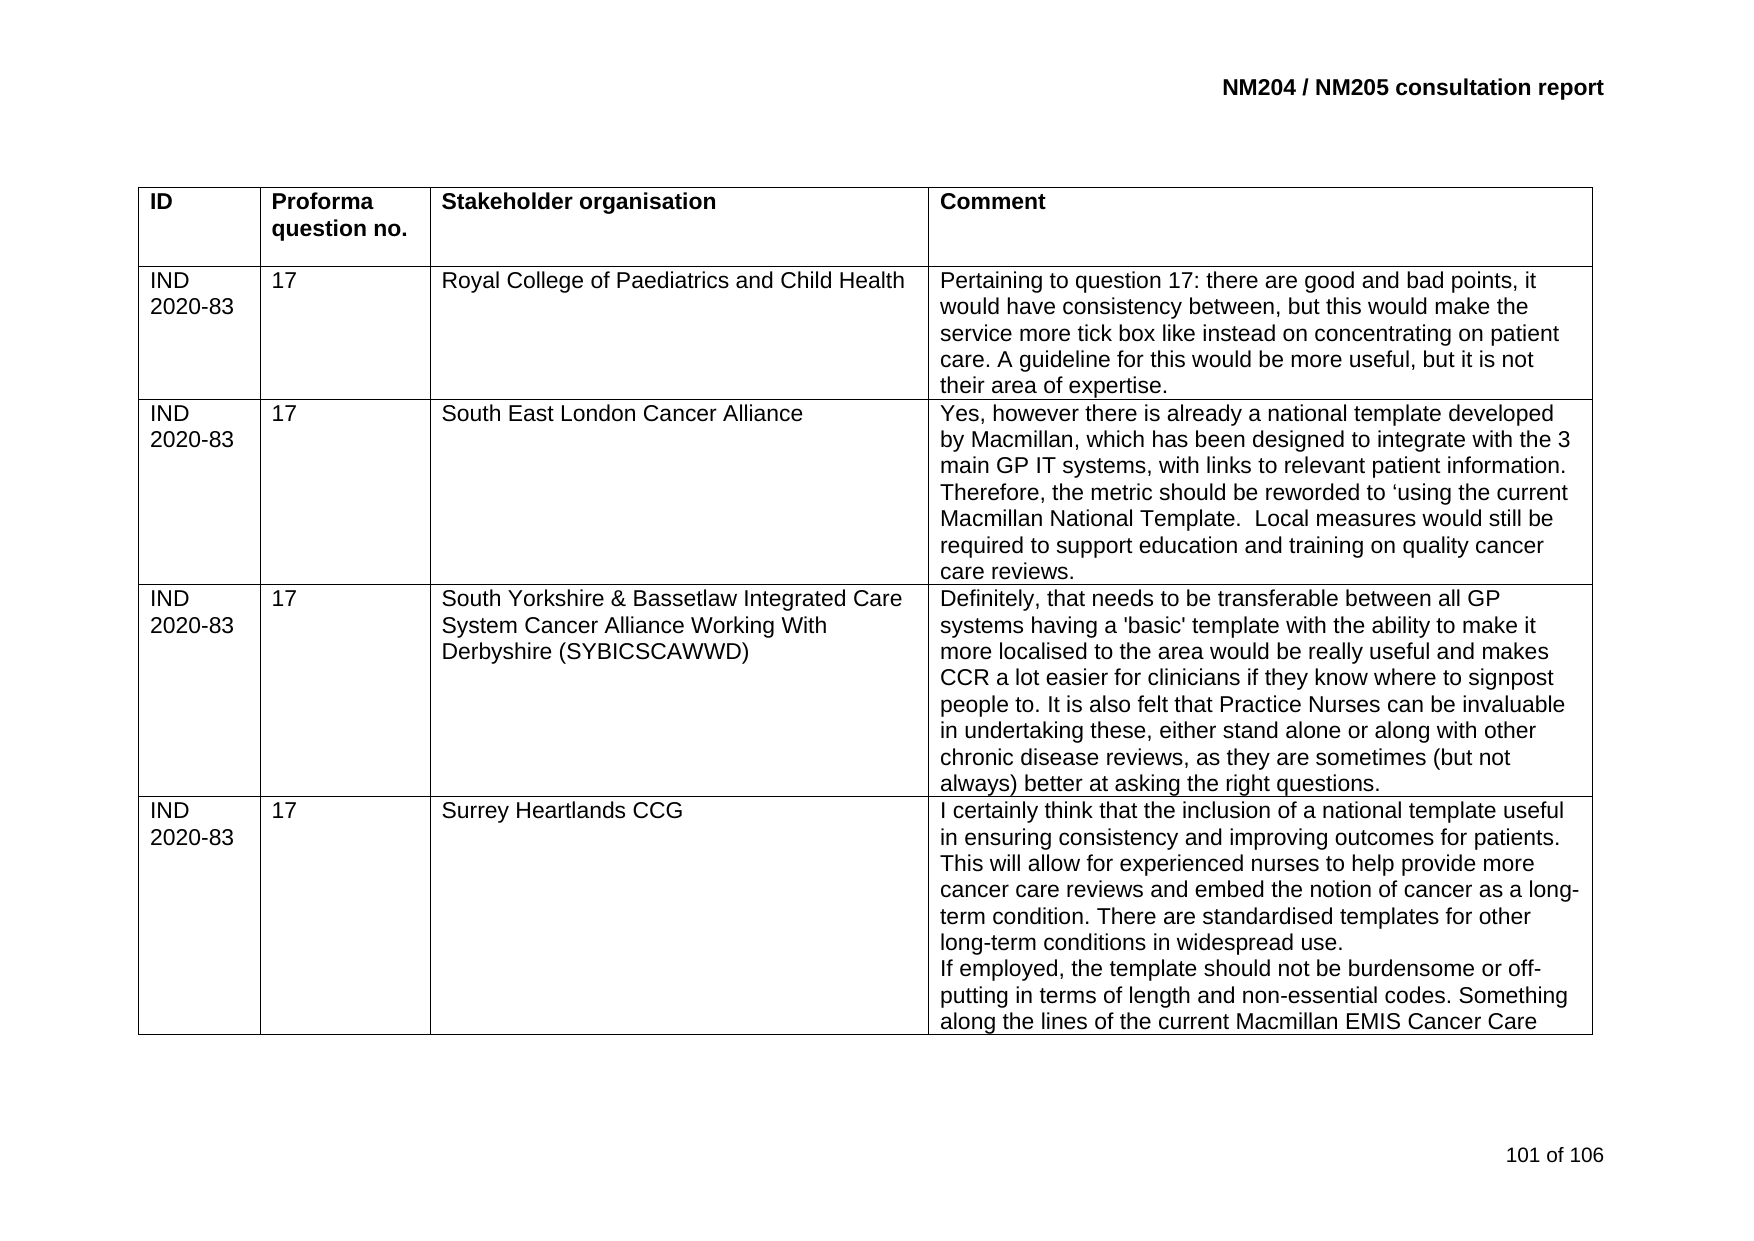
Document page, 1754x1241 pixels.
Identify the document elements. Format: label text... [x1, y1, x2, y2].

table_header Proforma question no. [261, 188, 430, 266]
table_cell Royal College of Paediatrics and Child Health [431, 267, 928, 399]
table_cell 17 [261, 267, 430, 399]
table_header Comment [929, 188, 1592, 266]
table_cell 17 [261, 797, 430, 1034]
table_cell 17 [261, 400, 430, 584]
table_cell Surrey Heartlands CCG [431, 797, 928, 1034]
table_cell Pertaining to question 17: there are good and bad points, it would have consistency between, but this would make the service more tick box like instead on concentrating on patient care. A guideline for this would be more useful, but it is not their area of expertise. [929, 267, 1592, 399]
table_header Stakeholder organisation [431, 188, 928, 266]
table_cell South Yorkshire & Bassetlaw Integrated Care System Cancer Alliance Working With Derbyshire (SYBICSCAWWD) [431, 585, 928, 796]
table_header ID [139, 188, 260, 266]
table_cell South East London Cancer Alliance [431, 400, 928, 584]
table_cell IND 2020-83 [139, 400, 260, 584]
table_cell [929, 797, 1592, 1034]
table_cell Yes, however there is already a national template developed by Macmillan, which has been designed to integrate with the 3 main GP IT systems, with links to relevant patient information. Therefore, the metric should be reworded to ‘using the current Macmillan National Template. Local measures would still be required to support education and training on quality cancer care reviews. [929, 400, 1592, 584]
table_cell 17 [261, 585, 430, 796]
table_cell IND 2020-83 [139, 585, 260, 796]
table_cell IND 2020-83 [139, 797, 260, 1034]
table_cell Definitely, that needs to be transferable between all GP systems having a 'basic' template with the ability to make it more localised to the area would be really useful and makes CCR a lot easier for clinicians if they know where to signpost people to. It is also felt that Practice Nurses can be invaluable in undertaking these, either stand alone or along with other chronic disease reviews, as they are sometimes (but not always) better at asking the right questions. [929, 585, 1592, 796]
table_cell IND 2020-83 [139, 267, 260, 399]
